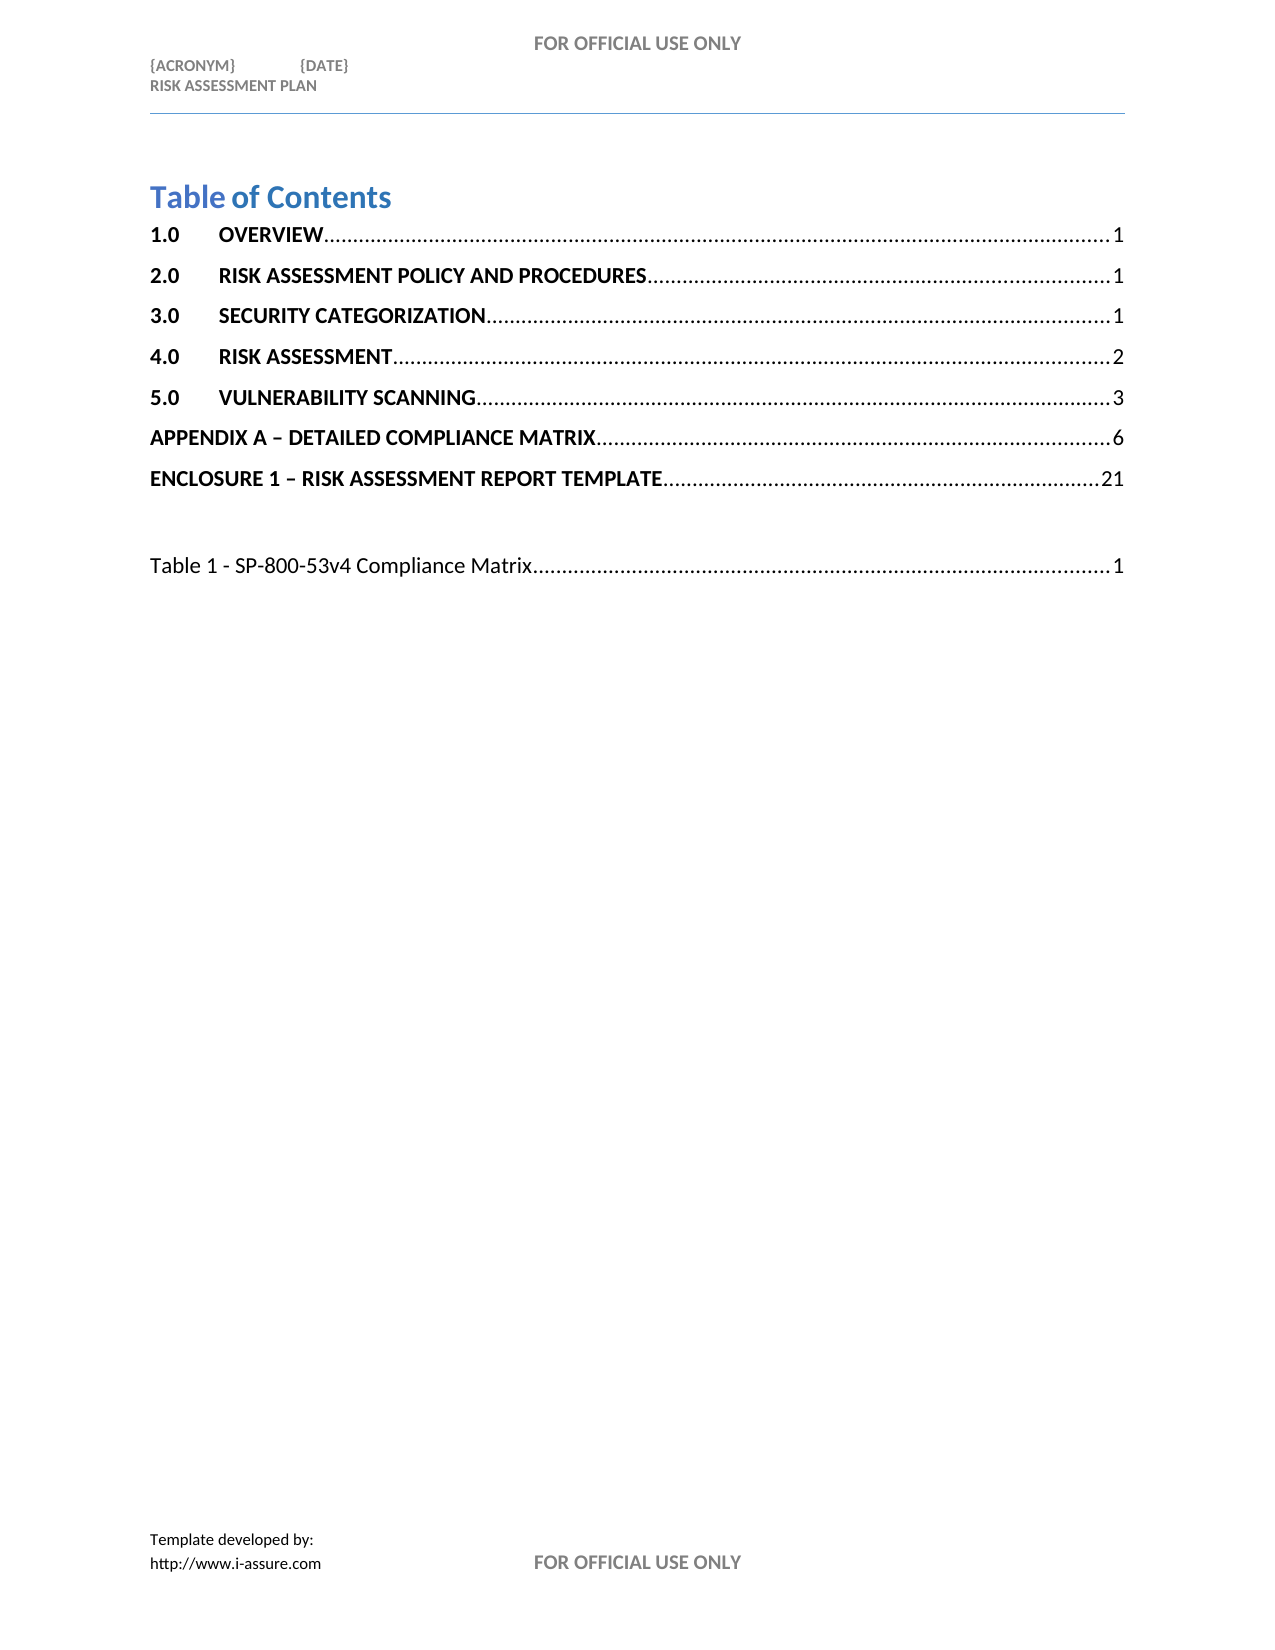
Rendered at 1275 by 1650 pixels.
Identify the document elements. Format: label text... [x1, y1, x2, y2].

text Table 1 - SP-800-53v4 Compliance Matrix 1 [150, 551, 1125, 579]
